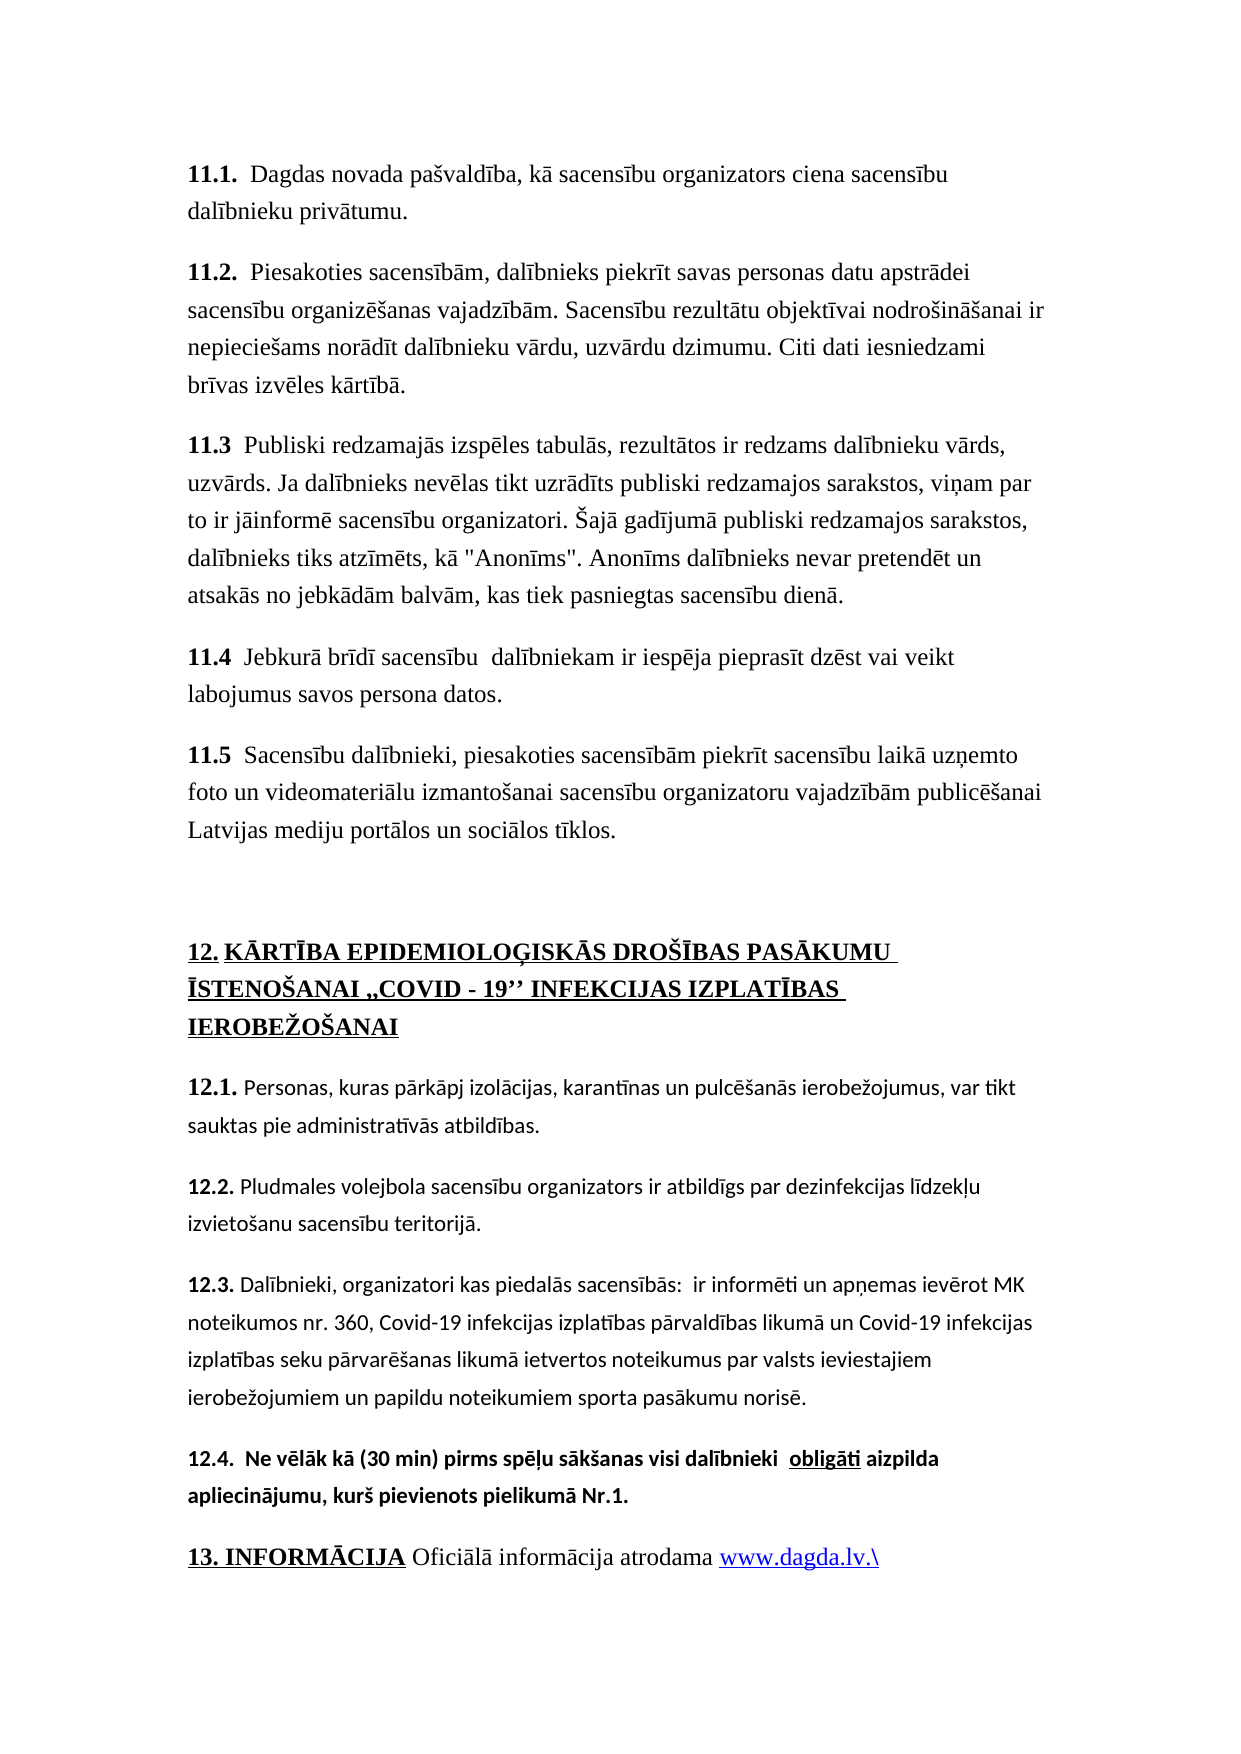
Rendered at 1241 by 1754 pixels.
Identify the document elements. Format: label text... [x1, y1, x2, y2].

text 11.1. Dagdas novada pašvaldība, kā sacensību organizators ciena sacensību dalībnieku privātumu. [187, 150, 1053, 225]
text 11.4 Jebkurā brīdī sacensību dalībniekam ir iespēja pieprasīt dzēst vai veikt labojumus savos persona datos. [187, 633, 1053, 708]
text 13. INFORMĀCIJA Oficiālā informācija atrodama www.dagda.lv.\ [187, 1533, 1053, 1570]
text 11.5 Sacensību dalībnieki, piesakoties sacensībām piekrīt sacensību laikā uzņemto foto un videomateriālu izmantošanai sacensību organizatoru vajadzībām publicēšanai Latvijas mediju portālos un sociālos tīklos. [187, 731, 1053, 844]
text 12.3. Dalībnieki, organizatori kas piedalās sacensībās: ir informēti un apņemas ievērot MK noteikumos nr. 360, Covid-19 infekcijas izplatības pārvaldības likumā un Covid-19 infekcijas izplatības seku pārvarēšanas likumā ietvertos noteikumus par valsts ieviestajiem ierobežojumiem un papildu noteikumiem sporta pasākumu norisē. [187, 1261, 1053, 1411]
text 12.2. Pludmales volejbola sacensību organizators ir atbildīgs par dezinfekcijas līdzekļu izvietošanu sacensību teritorijā. [187, 1162, 1053, 1237]
text 12.4. Ne vēlāk kā (30 min) pirms spēļu sākšanas visi dalībnieki obligāti aizpilda apliecinājumu, kurš pievienots pielikumā Nr.1. [187, 1434, 1053, 1509]
text 11.3 Publiski redzamajās izspēles tabulās, rezultātos ir redzams dalībnieku vārds, uzvārds. Ja dalībnieks nevēlas tikt uzrādīts publiski redzamajos sarakstos, viņam par to ir jāinformē sacensību organizatori. Šajā gadījumā publiski redzamajos sarakstos, dalībnieks tiks atzīmēts, kā "Anonīms". Anonīms dalībnieks nevar pretendēt un atsakās no jebkādām balvām, kas tiek pasniegtas sacensību dienā. [187, 422, 1053, 609]
text 11.2. Piesakoties sacensībām, dalībnieks piekrīt savas personas datu apstrādei sacensību organizēšanas vajadzībām. Sacensību rezultātu objektīvai nodrošināšanai ir nepieciešams norādīt dalībnieku vārdu, uzvārdu dzimumu. Citi dati iesniedzami brīvas izvēles kārtībā. [187, 248, 1053, 398]
text 12. KĀRTĪBA EPIDEMIOLOĢISKĀS DROŠĪBAS PASĀKUMU ĪSTENOŠANAI ,,COVID - 19’’ INFEKCIJAS IZPLATĪBAS IEROBEŽOŠANAI [187, 928, 1053, 1041]
text 12.1. Personas, kuras pārkāpj izolācijas, karantīnas un pulcēšanās ierobežojumus, var tikt sauktas pie administratīvās atbildības. [187, 1064, 1053, 1139]
